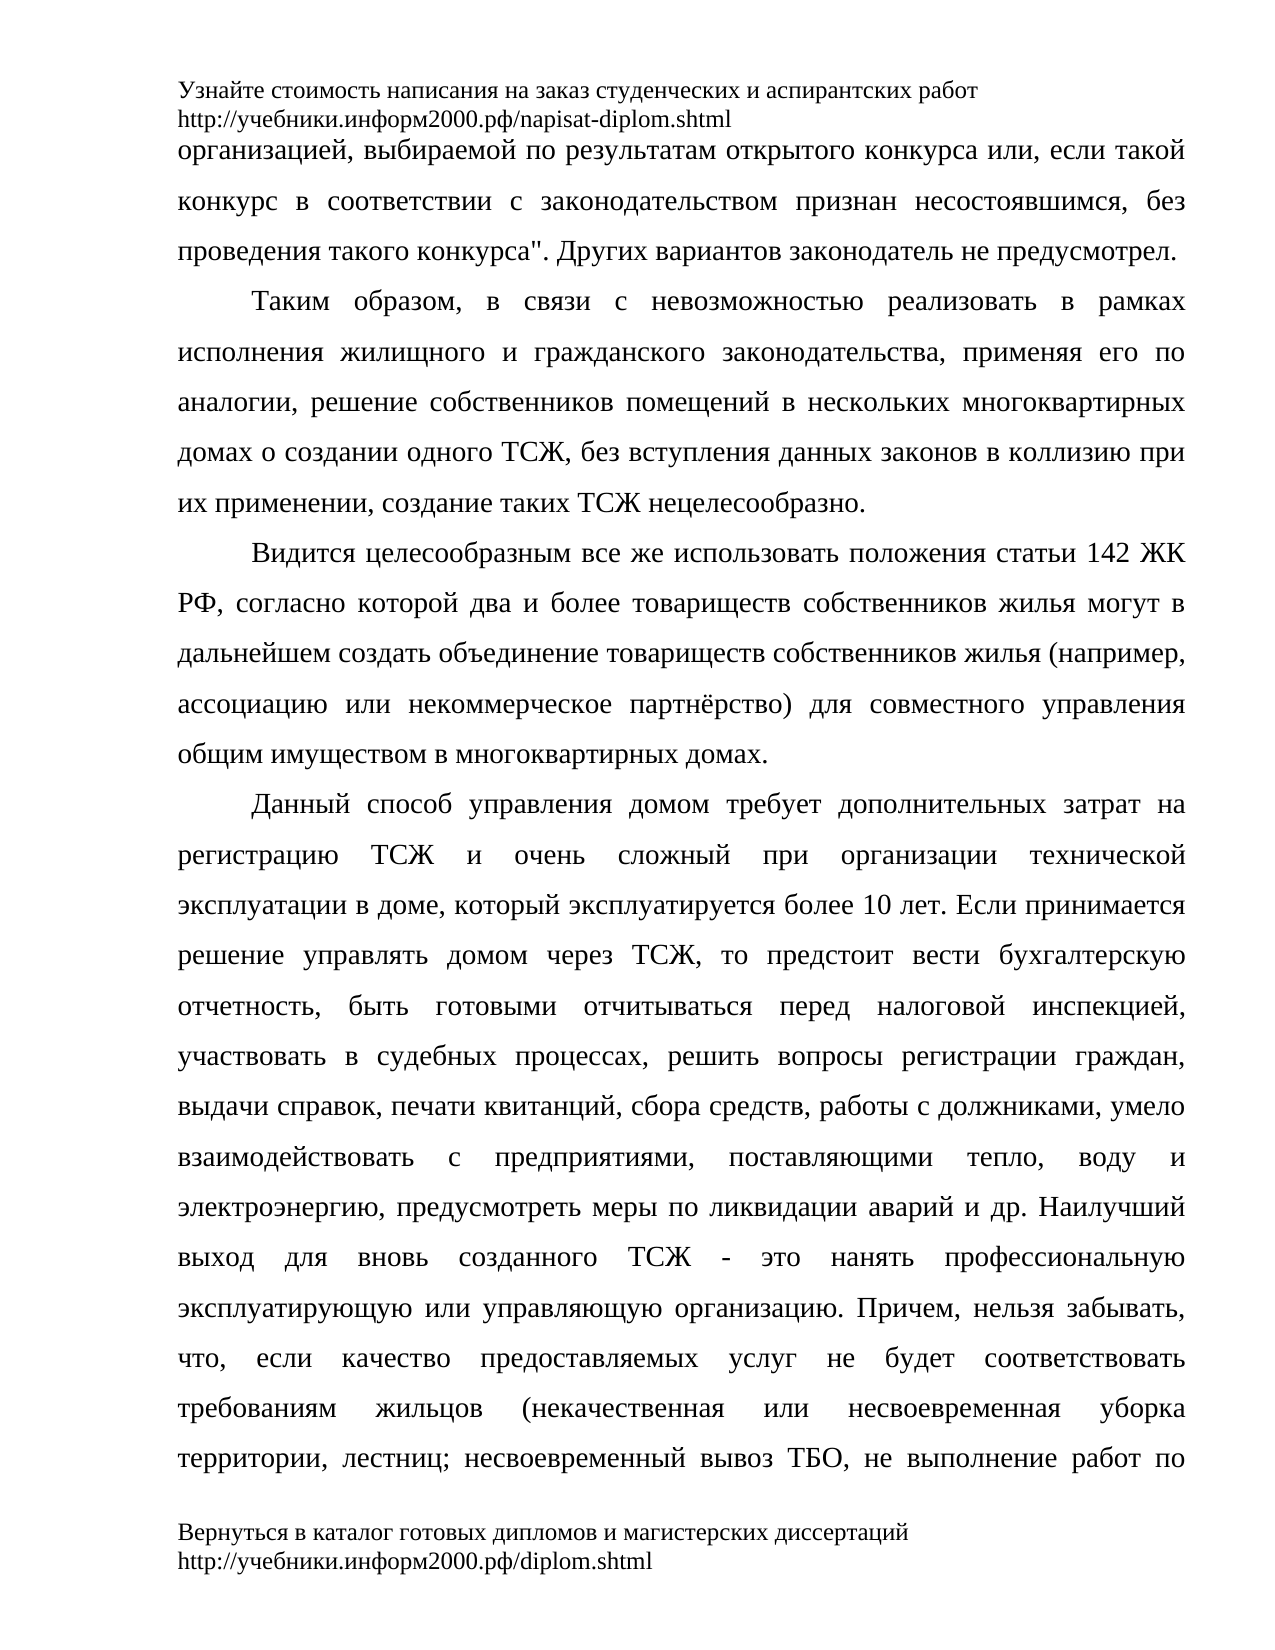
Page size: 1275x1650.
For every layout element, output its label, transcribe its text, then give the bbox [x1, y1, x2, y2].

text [177, 132, 1186, 267]
text Видится целесообразным все же использовать положения статьи 142 ЖК РФ, согласно которой два и более товариществ собственников жилья могут в дальнейшем создать объединение товариществ собственников жилья (например, ассоциацию или некоммерческое партнёрство) для совместного управления общим имуществом в многоквартирных домах. [177, 535, 1186, 770]
text Таким образом, в связи с невозможностью реализовать в рамках исполнения жилищного и гражданского законодательства, применяя его по аналогии, решение собственников помещений в нескольких многоквартирных домах о создании одного ТСЖ, без вступления данных законов в коллизию при их применении, создание таких ТСЖ нецелесообразно. [177, 283, 1186, 518]
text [177, 787, 1186, 1474]
